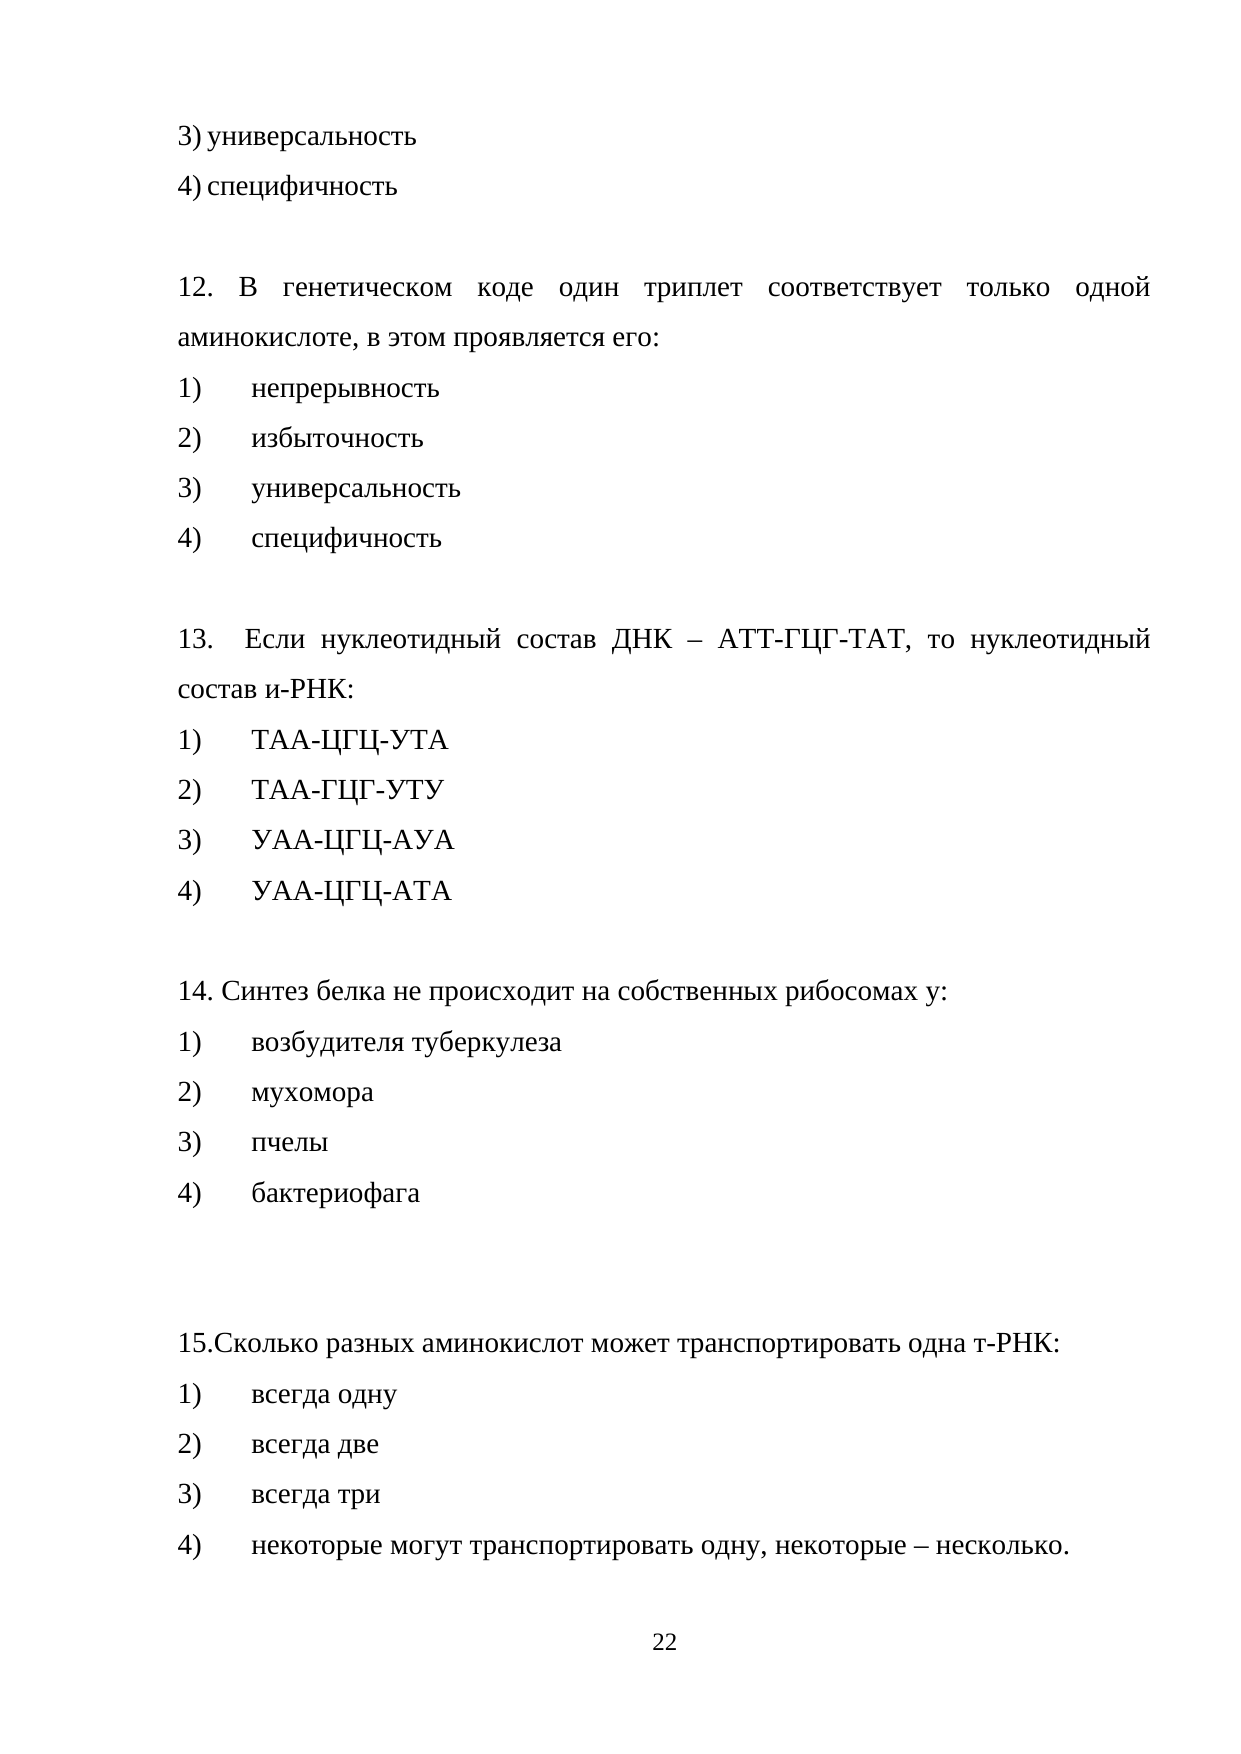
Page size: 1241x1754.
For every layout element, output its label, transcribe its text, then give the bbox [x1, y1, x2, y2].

text 14. Синтез белка не происходит на собственных рибосомах у: [177, 973, 1152, 1007]
list ТАА-ГЦГ-УТУ [177, 772, 1152, 806]
list специфичность [177, 168, 1152, 202]
list ТАА-ЦГЦ-УТА [177, 722, 1152, 755]
list универсальность [177, 470, 1152, 504]
list специфичность [177, 521, 1152, 554]
list непрерывность [177, 370, 1152, 403]
text 13. Если нуклеотидный состав ДНК – АТТ-ГЦГ-ТАТ, то нуклеотидный состав и-РНК: [177, 621, 1152, 705]
list пчелы [177, 1124, 1152, 1158]
list избыточность [177, 420, 1152, 453]
list мухомора [177, 1074, 1152, 1108]
list универсальность [177, 118, 1152, 152]
list некоторые могут транспортировать одну, некоторые – несколько. [177, 1527, 1152, 1560]
list возбудителя туберкулеза [177, 1024, 1152, 1057]
list всегда три [177, 1477, 1152, 1510]
list всегда две [177, 1426, 1152, 1460]
text 12. В генетическом коде один триплет соответствует только одной аминокислоте, в этом проявляется его: [177, 269, 1152, 353]
list бактериофага [177, 1175, 1152, 1208]
text 15.Сколько разных аминокислот может транспортировать одна т-РНК: [177, 1326, 1152, 1359]
list УАА-ЦГЦ-АТА [177, 873, 1152, 906]
list всегда одну [177, 1376, 1152, 1409]
list УАА-ЦГЦ-АУА [177, 822, 1152, 856]
